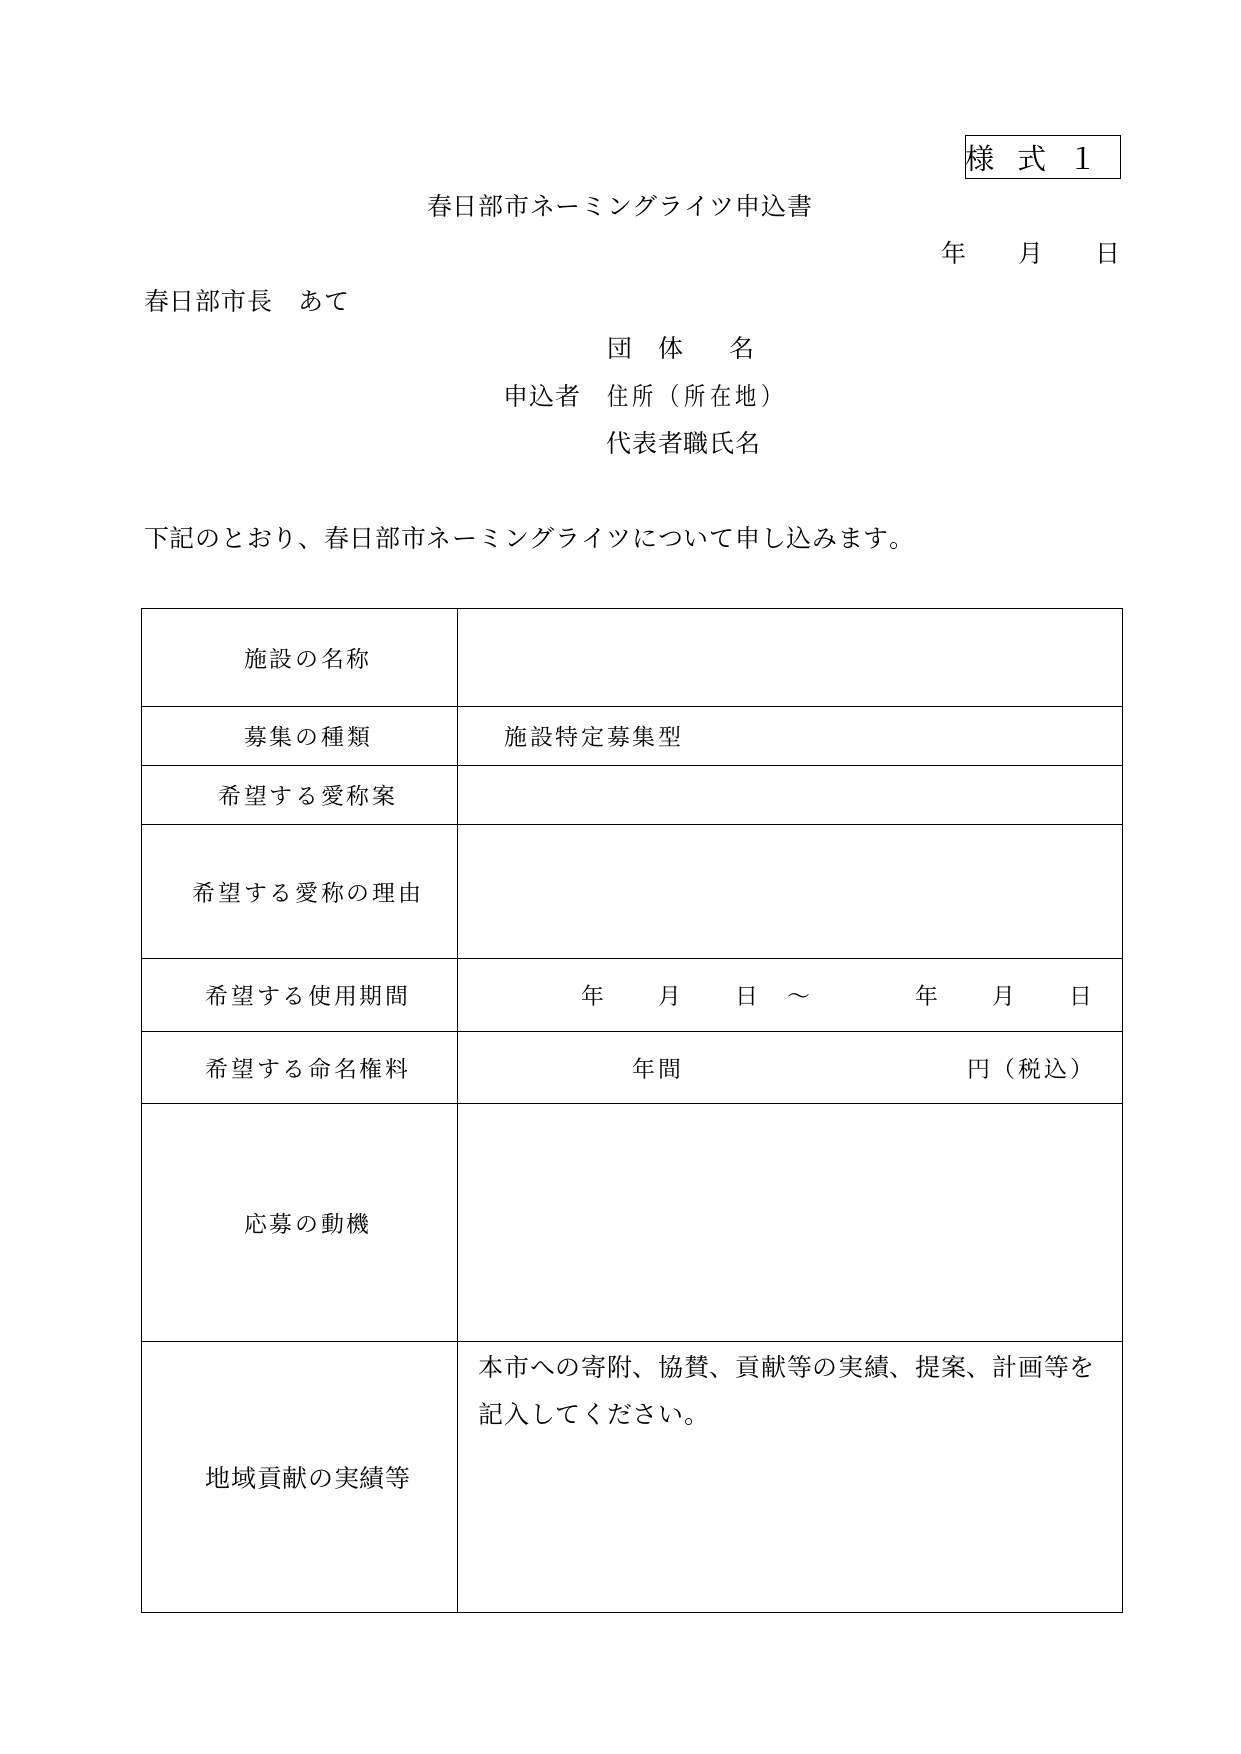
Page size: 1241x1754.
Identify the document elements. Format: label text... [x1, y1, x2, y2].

table_cell 施設特定募集型 [458, 707, 1122, 765]
table_cell 希望する愛称案 [142, 766, 457, 824]
table_header [458, 609, 1122, 706]
table_cell [458, 825, 1122, 958]
table_cell 本市への寄附、協賛、貢献等の実績、提案、計画等を 記入してください。 [458, 1342, 1122, 1612]
text 春日部市長 あて [118, 276, 1122, 323]
text 様式１ [118, 133, 1121, 181]
table_cell 募集の種類 [142, 707, 457, 765]
text 代表者職氏名 [118, 418, 1122, 465]
text 申込者 住所（所在地） [118, 370, 1122, 418]
table_cell 地域貢献の実績等 [142, 1342, 457, 1612]
table_cell 希望する使用期間 [142, 959, 457, 1031]
text 春日部市ネーミングライツ申込書 [118, 181, 1122, 228]
table_cell 希望する命名権料 [142, 1032, 457, 1103]
text 団体名 [118, 323, 1122, 370]
text 下記のとおり、春日部市ネーミングライツについて申し込みます。 [118, 513, 1122, 560]
table_cell [458, 766, 1122, 824]
text 年 月 日 [118, 228, 1122, 276]
table_cell 年間 円（税込） [458, 1032, 1122, 1103]
table_header 施設の名称 [142, 609, 457, 706]
table_cell 希望する愛称の理由 [142, 825, 457, 958]
table_cell 応募の動機 [142, 1104, 457, 1341]
table_cell [458, 1104, 1122, 1341]
table_cell 年 月 日 ～ 年 月 日 [458, 959, 1122, 1031]
